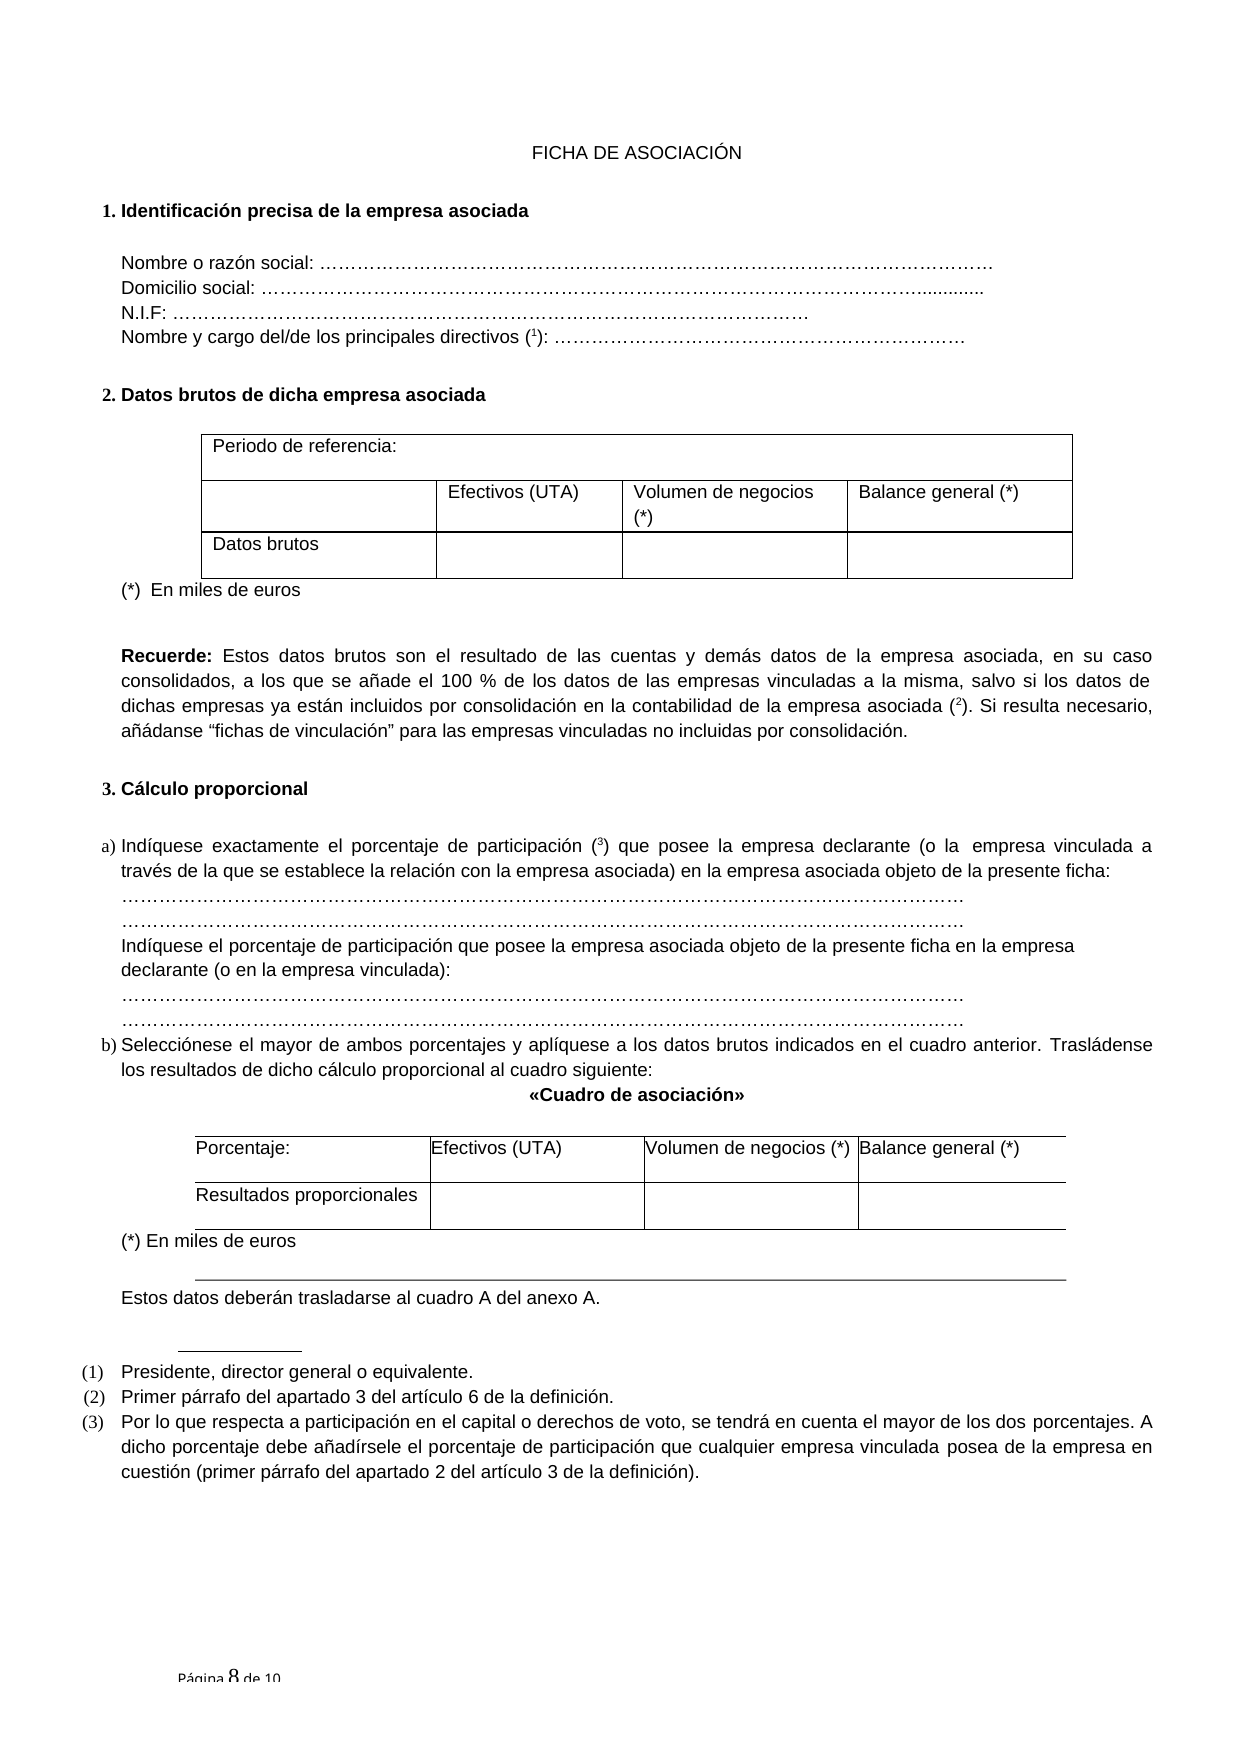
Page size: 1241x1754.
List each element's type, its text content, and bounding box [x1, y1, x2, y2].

table_cell Efectivos (UTA) [437, 481, 622, 531]
list Presidente, director general o equivalente. [82, 1352, 1153, 1383]
text Domicilio social: ……………………………………………………………………………………………............. [121, 277, 1153, 298]
table_cell Volumen de negocios (*) [623, 481, 847, 531]
list Selecciónese el mayor de ambos porcentajes y aplíquese a los datos brutos indicados en el cuadro anterior. Trasládense los resultados de dicho cálculo proporcional al cuadro siguiente: [101, 1034, 1153, 1080]
text N.I.F: ………………………………………………………………………………………… [121, 301, 1153, 323]
table_header Efectivos (UTA) [431, 1137, 644, 1182]
list Primer párrafo del apartado 3 del artículo 6 de la definición. [83, 1386, 1153, 1407]
list Indíquese exactamente el porcentaje de participación (3) que posee la empresa declarante (o la empresa vinculada a través de la que se establece la relación con la empresa asociada) en la empresa asociada objeto de la presente ficha: [101, 835, 1153, 882]
text ……………………………………………………………………………………………………………………… [121, 984, 1153, 1006]
text Recuerde: Estos datos brutos son el resultado de las cuentas y demás datos de la empresa asociada, en su caso consolidados, a los que se añade el 100 % de los datos de las empresas vinculadas a la misma, salvo si los datos de dichas empresas ya están incluidos por consolidación en la contabilidad de la empresa asociada (2). Si resulta necesario, añádanse “fichas de vinculación” para las empresas vinculadas no incluidas por consolidación. [121, 645, 1153, 741]
text ……………………………………………………………………………………………………………………… [121, 910, 1153, 931]
table_cell Datos brutos [202, 533, 436, 578]
subtitle Datos brutos de dicha empresa asociada [102, 384, 1153, 406]
text ……………………………………………………………………………………………………………………… [121, 1009, 1153, 1030]
text FICHA DE ASOCIACIÓN [121, 142, 1153, 163]
table_header Balance general (*) [859, 1137, 1066, 1182]
subtitle Identificación precisa de la empresa asociada [102, 199, 1153, 221]
table_cell [645, 1183, 858, 1229]
table_header Volumen de negocios (*) [645, 1137, 858, 1182]
text Estos datos deberán trasladarse al cuadro A del anexo A. [121, 1278, 1153, 1309]
table_header Porcentaje: [195, 1137, 430, 1182]
text ……………………………………………………………………………………………………………………… [121, 885, 1153, 906]
table_cell [859, 1183, 1066, 1229]
table_cell [623, 533, 847, 578]
table_cell [848, 533, 1072, 578]
text (*) En miles de euros [121, 579, 1153, 601]
text Indíquese el porcentaje de participación que posee la empresa asociada objeto de la presente ficha en la empresa declarante (o en la empresa vinculada): [121, 934, 1153, 981]
table_cell [431, 1183, 644, 1229]
subtitle «Cuadro de asociación» [121, 1083, 1153, 1105]
table_cell Resultados proporcionales [195, 1183, 430, 1229]
text Nombre o razón social: ……………………………………………………………………………………………… [121, 252, 1153, 273]
subtitle Cálculo proporcional [102, 777, 1153, 799]
table_cell [202, 481, 436, 531]
text (*) En miles de euros [121, 1230, 1153, 1251]
list Por lo que respecta a participación en el capital o derechos de voto, se tendrá en cuenta el mayor de los dos porcentajes. A dicho porcentaje debe añadírsele el porcentaje de participación que cualquier empresa vinculada posea de la empresa en cuestión (primer párrafo del apartado 2 del artículo 3 de la definición). [82, 1411, 1153, 1482]
table_cell Balance general (*) [848, 481, 1072, 531]
text Nombre y cargo del/de los principales directivos (1): ………………………………………………………… [121, 326, 1153, 348]
table_cell [437, 533, 622, 578]
table_header Periodo de referencia: [202, 435, 1072, 480]
